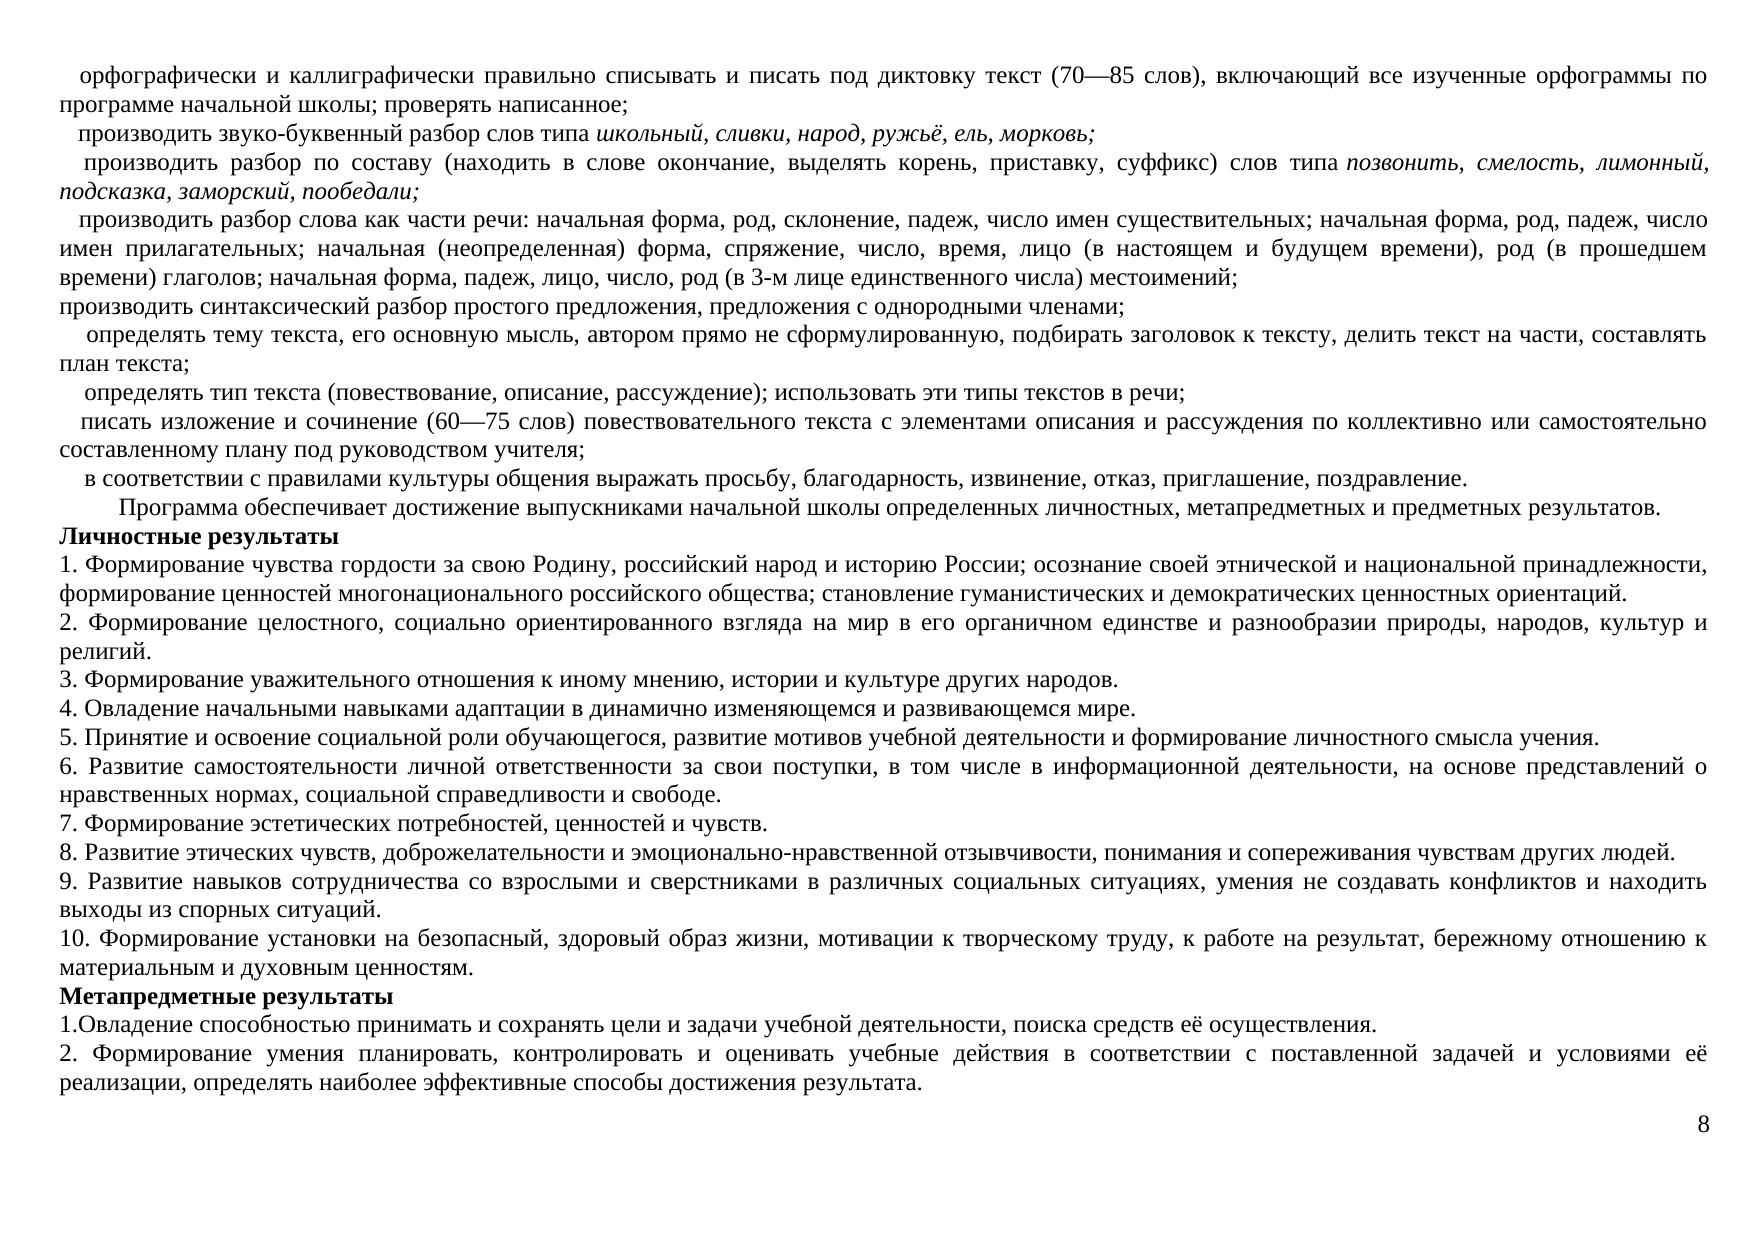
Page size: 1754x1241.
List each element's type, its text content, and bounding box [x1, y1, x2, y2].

text 10. Формирование установки на безопасный, здоровый образ жизни, мотивации к творческому труду, к работе на результат, бережному отношению к материальным и духовным ценностям. [59, 923, 1709, 981]
text производить разбор по составу (находить в слове окончание, выделять корень, приставку, суффикс) слов типа позвонить, смелость, лимонный, подсказка, заморский, пообедали; [59, 147, 1709, 204]
text производить разбор слова как части речи: начальная форма, род, склонение, падеж, число имен существительных; начальная форма, род, падеж, число имен прилагательных; начальная (неопределенная) форма, спряжение, число, время, лицо (в настоящем и будущем времени), род (в прошедшем времени) глаголов; начальная форма, падеж, лицо, число, род (в 3-м лице единственного числа) местоимений; [59, 204, 1709, 291]
text определять тип текста (повествование, описание, рассуждение); использовать эти типы текстов в речи; [59, 377, 1709, 406]
text 2. Формирование умения планировать, контролировать и оценивать учебные действия в соответствии с поставленной задачей и условиями её реализации, определять наиболее эффективные способы достижения результата. [59, 1038, 1709, 1096]
text 2. Формирование целостного, социально ориентированного взгляда на мир в его органичном единстве и разнообразии природы, народов, культур и религий. [59, 607, 1709, 664]
text 6. Развитие самостоятельности личной ответственности за свои поступки, в том числе в информационной деятельности, на основе представлений о нравственных нормах, социальной справедливости и свободе. [59, 751, 1709, 808]
text 1.Овладение способностью принимать и сохранять цели и задачи учебной деятельности, поиска средств её осуществления. [59, 1009, 1709, 1038]
text Метапредметные результаты [59, 981, 1709, 1009]
text Личностные результаты [59, 521, 1709, 549]
text писать изложение и сочинение (60—75 слов) повествовательного текста с элементами описания и рассуждения по коллективно или самостоятельно составленному плану под руководством учителя; [59, 406, 1709, 463]
text определять тему текста, его основную мысль, автором прямо не сформулированную, подбирать заголовок к тексту, делить текст на части, составлять план текста; [59, 319, 1709, 377]
text 5. Принятие и освоение социальной роли обучающегося, развитие мотивов учебной деятельности и формирование личностного смысла учения. [59, 722, 1709, 751]
text производить звуко-буквенный разбор слов типа школьный, сливки, народ, ружьё, ель, морковь; [59, 118, 1709, 147]
text Программа обеспечивает достижение выпускниками начальной школы определенных личностных, метапредметных и предметных результатов. [59, 492, 1709, 521]
text 1. Формирование чувства гордости за свою Родину, российский народ и историю России; осознание своей этнической и национальной принадлежности, формирование ценностей многонационального российского общества; становление гуманистических и демократических ценностных ориентаций. [59, 549, 1709, 607]
text орфографически и каллиграфически правильно списывать и писать под диктовку текст (70—85 слов), включающий все изученные орфограммы по программе начальной школы; проверять написанное; [59, 59, 1709, 118]
text 8. Развитие этических чувств, доброжелательности и эмоционально-нравственной отзывчивости, понимания и сопереживания чувствам других людей. [59, 837, 1709, 866]
text 4. Овладение начальными навыками адаптации в динамично изменяющемся и развивающемся мире. [59, 693, 1709, 722]
text 3. Формирование уважительного отношения к иному мнению, истории и культуре других народов. [59, 664, 1709, 693]
text 7. Формирование эстетических потребностей, ценностей и чувств. [59, 808, 1709, 837]
text в соответствии с правилами культуры общения выражать просьбу, благодарность, извинение, отказ, приглашение, поздравление. [59, 463, 1709, 492]
text 9. Развитие навыков сотрудничества со взрослыми и сверстниками в различных социальных ситуациях, умения не создавать конфликтов и находить выходы из спорных ситуаций. [59, 866, 1709, 923]
text производить синтаксический разбор простого предложения, предложения с однородными членами; [59, 291, 1709, 319]
